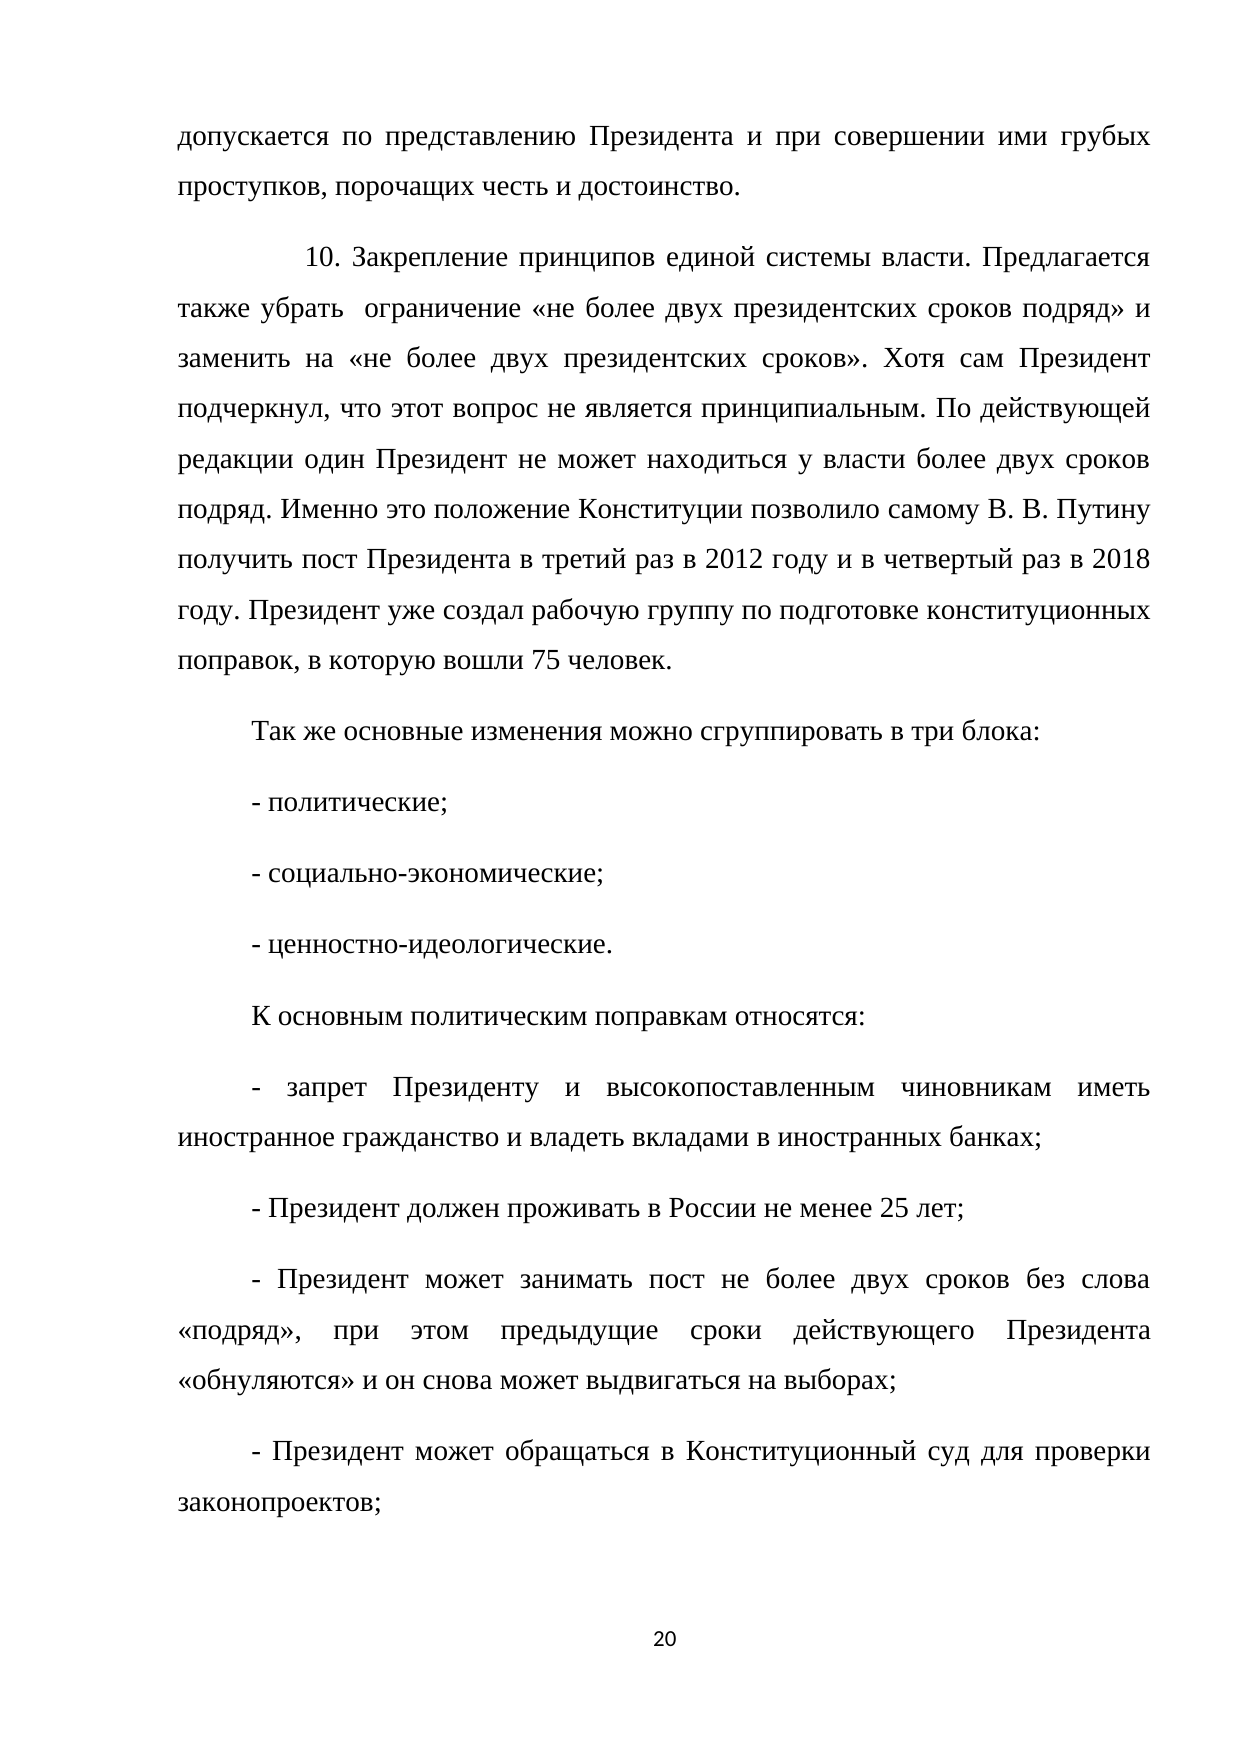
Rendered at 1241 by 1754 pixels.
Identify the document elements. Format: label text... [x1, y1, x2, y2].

text - Президент может занимать пост не более двух сроков без слова «подряд», при этом предыдущие сроки действующего Президента «обнуляются» и он снова может выдвигаться на выборах; [177, 1262, 1152, 1396]
text - политические; [177, 784, 1152, 818]
text - запрет Президенту и высокопоставленным чиновникам иметь иностранное гражданство и владеть вкладами в иностранных банках; [177, 1069, 1152, 1153]
text Так же основные изменения можно сгруппировать в три блока: [177, 713, 1152, 747]
text - социально-экономические; [177, 856, 1152, 889]
text 10. Закрепление принципов единой системы власти. Предлагается также убрать ограничение «не более двух президентских сроков подряд» и заменить на «не более двух президентских сроков». Хотя сам Президент подчеркнул, что этот вопрос не является принципиальным. По действующей редакции один Президент не может находиться у власти более двух сроков подряд. Именно это положение Конституции позволило самому В. В. Путину получить пост Президента в третий раз в 2012 году и в четвертый раз в 2018 году. Президент уже создал рабочую группу по подготовке конституционных поправок, в которую вошли 75 человек. [177, 239, 1152, 676]
text - Президент должен проживать в России не менее 25 лет; [177, 1190, 1152, 1224]
text К основным политическим поправкам относятся: [177, 998, 1152, 1031]
text - Президент может обращаться в Конституционный суд для проверки законопроектов; [177, 1433, 1152, 1517]
text - ценностно-идеологические. [177, 927, 1152, 960]
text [177, 118, 1152, 202]
